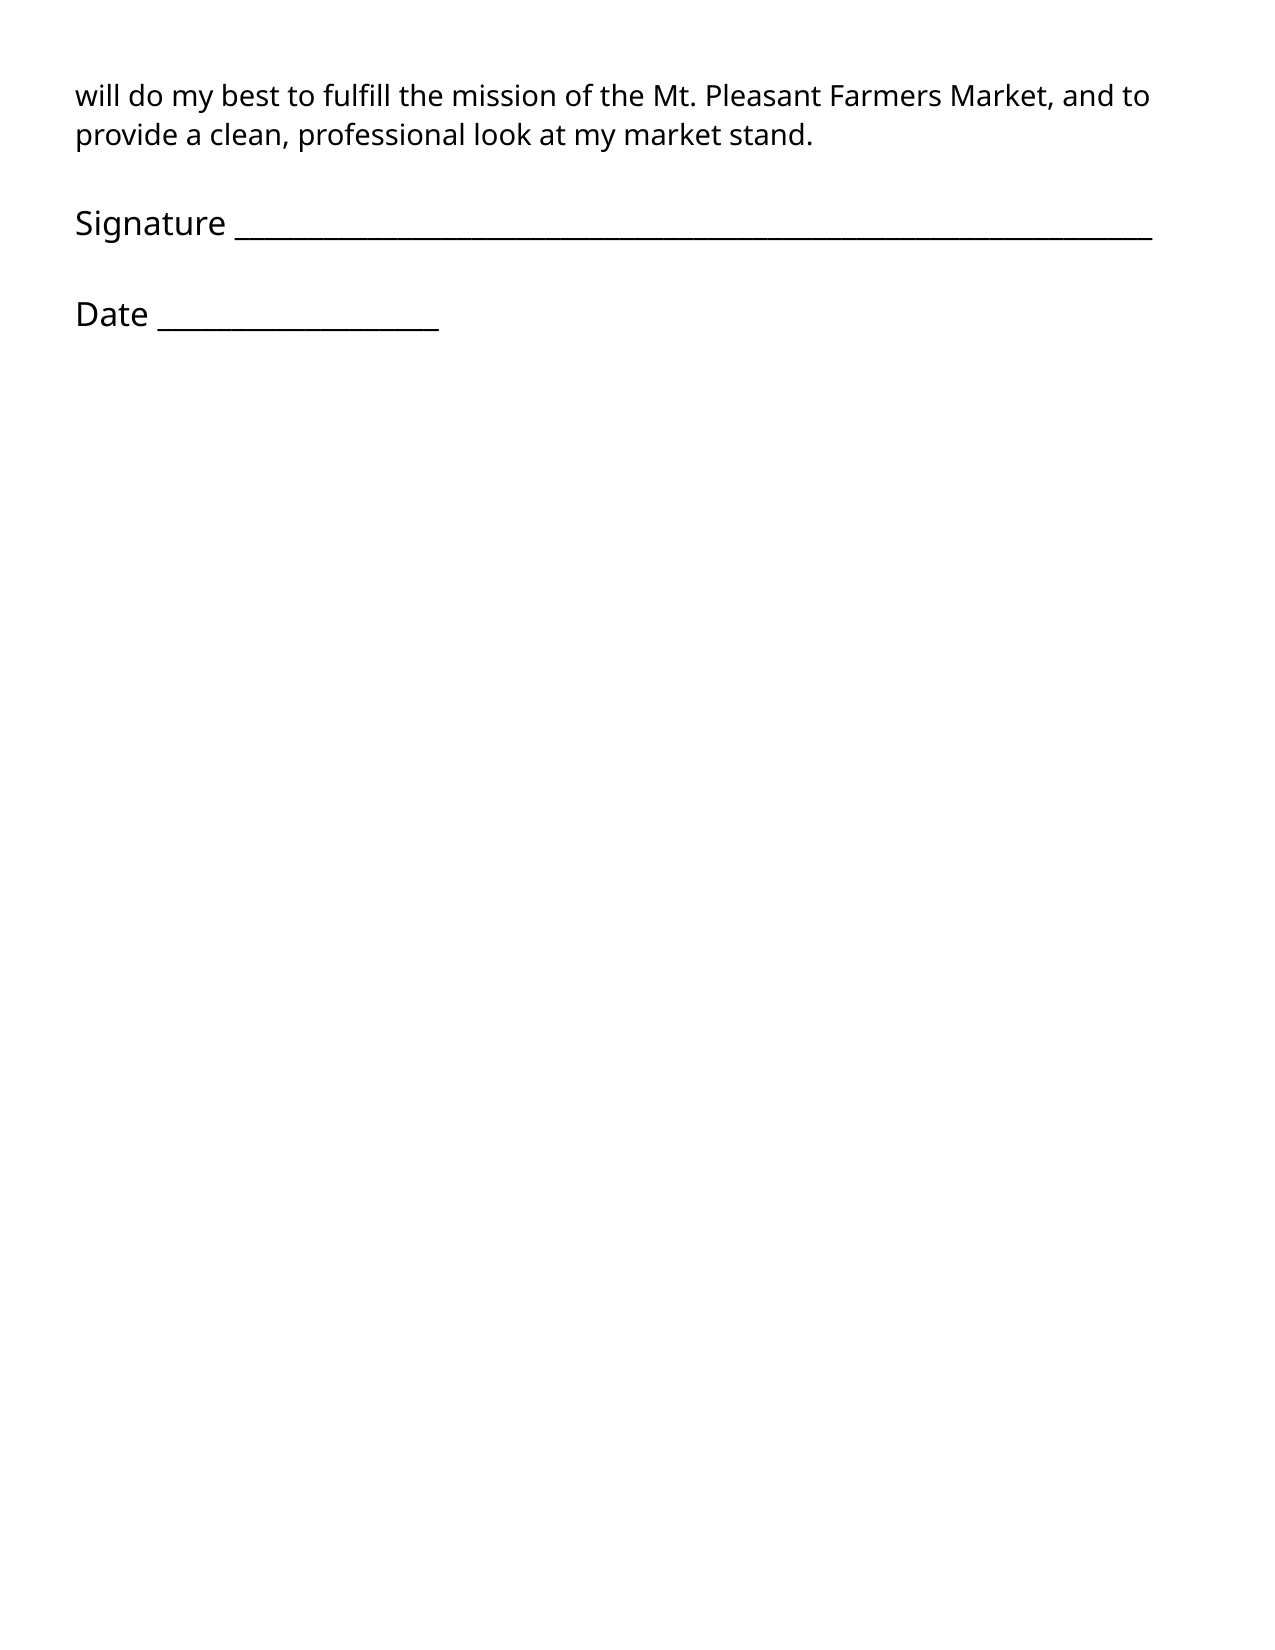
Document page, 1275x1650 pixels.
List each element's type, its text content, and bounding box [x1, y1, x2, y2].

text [75, 75, 1200, 154]
text Date ___________________ [75, 291, 1200, 336]
text Signature ______________________________________________________________ [75, 200, 1200, 245]
